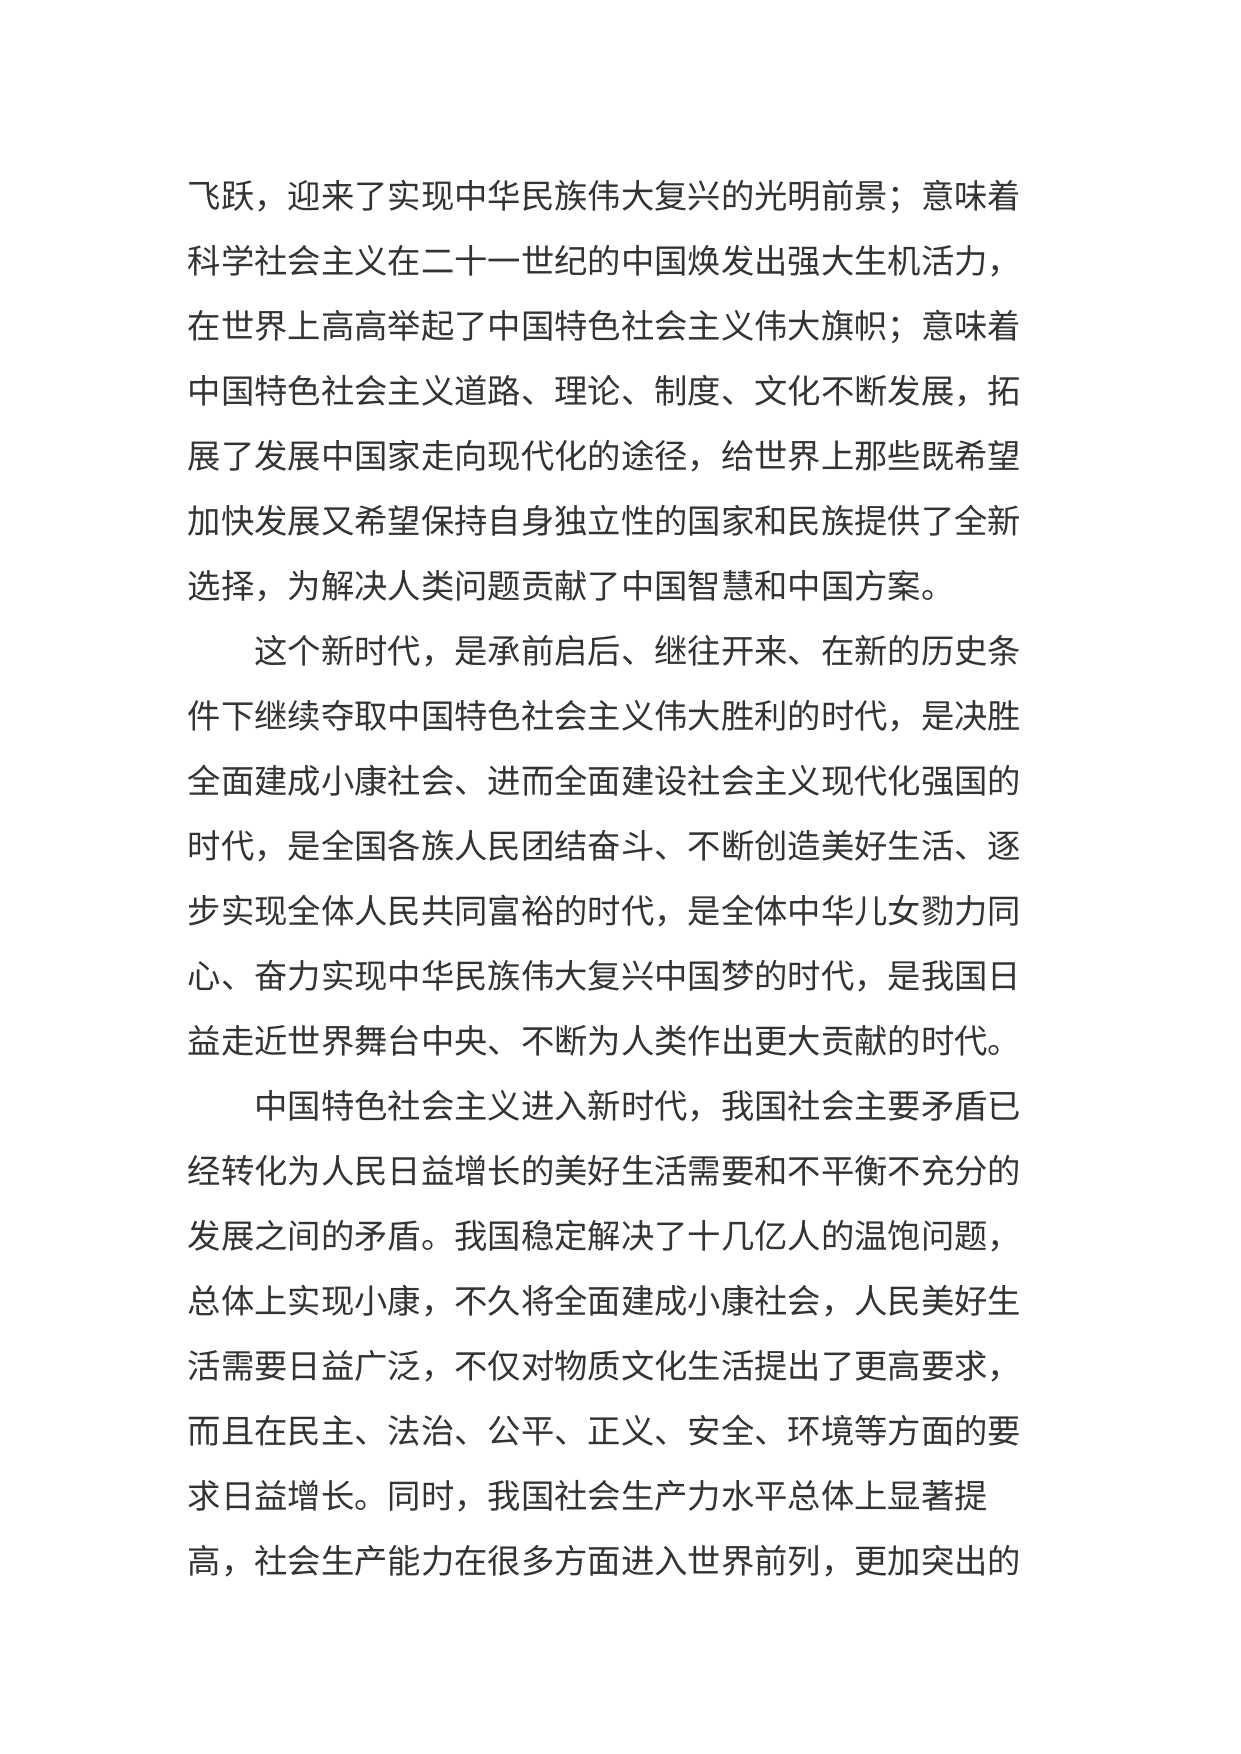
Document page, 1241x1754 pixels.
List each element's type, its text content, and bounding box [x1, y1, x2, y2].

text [187, 162, 1053, 617]
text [187, 1072, 1053, 1592]
text 这个新时代，是承前启后、继往开来、在新的历史条件下继续夺取中国特色社会主义伟大胜利的时代，是决胜全面建成小康社会、进而全面建设社会主义现代化强国的时代，是全国各族人民团结奋斗、不断创造美好生活、逐步实现全体人民共同富裕的时代，是全体中华儿女勠力同心、奋力实现中华民族伟大复兴中国梦的时代，是我国日益走近世界舞台中央、不断为人类作出更大贡献的时代。 [187, 617, 1053, 1072]
